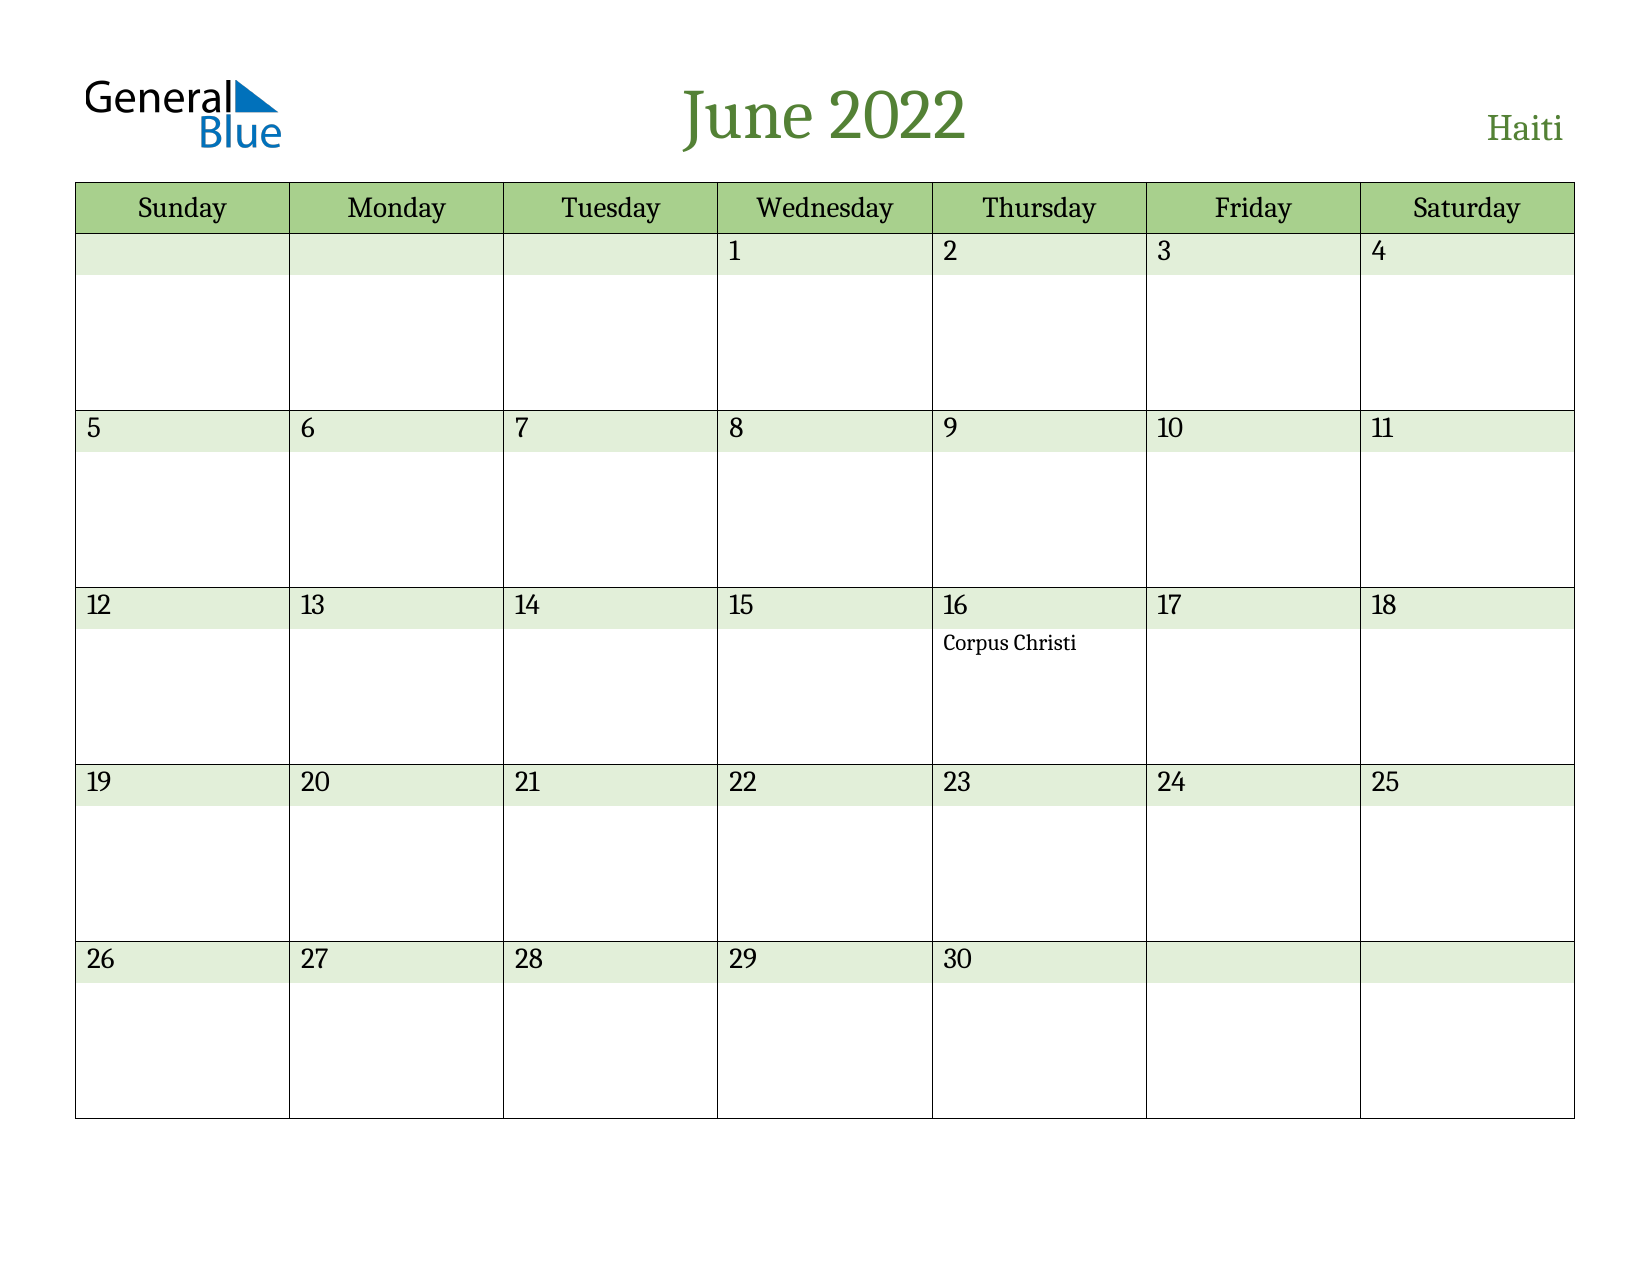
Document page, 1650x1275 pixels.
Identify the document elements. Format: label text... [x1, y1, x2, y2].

table_cell [1147, 452, 1360, 587]
table_cell Sunday [76, 183, 289, 233]
table_cell Friday [1147, 183, 1360, 233]
table_cell 13 [290, 588, 503, 629]
table_cell [1147, 275, 1360, 410]
table_cell Tuesday [504, 183, 717, 233]
table_cell [933, 806, 1146, 941]
table_cell [1361, 942, 1574, 983]
table_cell 20 [290, 765, 503, 806]
table_cell 6 [290, 411, 503, 452]
table_cell Saturday [1361, 183, 1574, 233]
table_cell [933, 275, 1146, 410]
table_cell [1361, 275, 1574, 410]
table_cell 14 [504, 588, 717, 629]
table_cell 25 [1361, 765, 1574, 806]
table_cell [290, 983, 503, 1118]
table_cell Wednesday [718, 183, 932, 233]
table_cell [1147, 983, 1360, 1118]
table_cell [76, 629, 289, 764]
table_cell 11 [1361, 411, 1574, 452]
table_header [76, 75, 503, 182]
table_cell [1361, 452, 1574, 587]
table_cell [1361, 806, 1574, 941]
table_cell [504, 275, 717, 410]
table_cell [718, 275, 932, 410]
table_cell 29 [718, 942, 932, 983]
table_cell 3 [1147, 234, 1360, 275]
table_cell [76, 452, 289, 587]
table_cell [933, 452, 1146, 587]
table_cell [1361, 983, 1574, 1118]
table_cell [933, 983, 1146, 1118]
table_cell [76, 806, 289, 941]
table_cell [76, 234, 289, 275]
table_cell [290, 452, 503, 587]
table_cell [504, 983, 717, 1118]
table_cell [718, 629, 932, 764]
table_cell 26 [76, 942, 289, 983]
table_cell 30 [933, 942, 1146, 983]
table_cell 18 [1361, 588, 1574, 629]
table_cell 9 [933, 411, 1146, 452]
table_cell [718, 983, 932, 1118]
table_cell [1147, 942, 1360, 983]
table_cell 24 [1147, 765, 1360, 806]
table_cell [504, 806, 717, 941]
table_cell [718, 806, 932, 941]
table_cell [504, 452, 717, 587]
table_cell 27 [290, 942, 503, 983]
table_cell 5 [76, 411, 289, 452]
table_cell [290, 629, 503, 764]
picture [86, 80, 281, 148]
table_header Haiti [1146, 75, 1574, 182]
table_cell 1 [718, 234, 932, 275]
table_cell 19 [76, 765, 289, 806]
table_cell 16 [933, 588, 1146, 629]
table_cell [504, 629, 717, 764]
table_cell [76, 275, 289, 410]
table_cell [76, 983, 289, 1118]
table_cell 10 [1147, 411, 1360, 452]
table_cell [1147, 806, 1360, 941]
table_cell 12 [76, 588, 289, 629]
table_cell [290, 806, 503, 941]
table_cell [1147, 629, 1360, 764]
table_cell 4 [1361, 234, 1574, 275]
table_cell 21 [504, 765, 717, 806]
table_cell 22 [718, 765, 932, 806]
table_cell Corpus Christi [933, 629, 1146, 764]
table_header June 2022 [504, 75, 1146, 182]
table_cell 15 [718, 588, 932, 629]
table_cell 23 [933, 765, 1146, 806]
table_cell [718, 452, 932, 587]
table_cell 28 [504, 942, 717, 983]
table_cell [1361, 629, 1574, 764]
table_cell 8 [718, 411, 932, 452]
table_cell [290, 275, 503, 410]
table_cell Thursday [933, 183, 1146, 233]
table_cell 2 [933, 234, 1146, 275]
table_cell [290, 234, 503, 275]
table_cell 17 [1147, 588, 1360, 629]
table_cell Monday [290, 183, 503, 233]
table_cell [504, 234, 717, 275]
table_cell 7 [504, 411, 717, 452]
